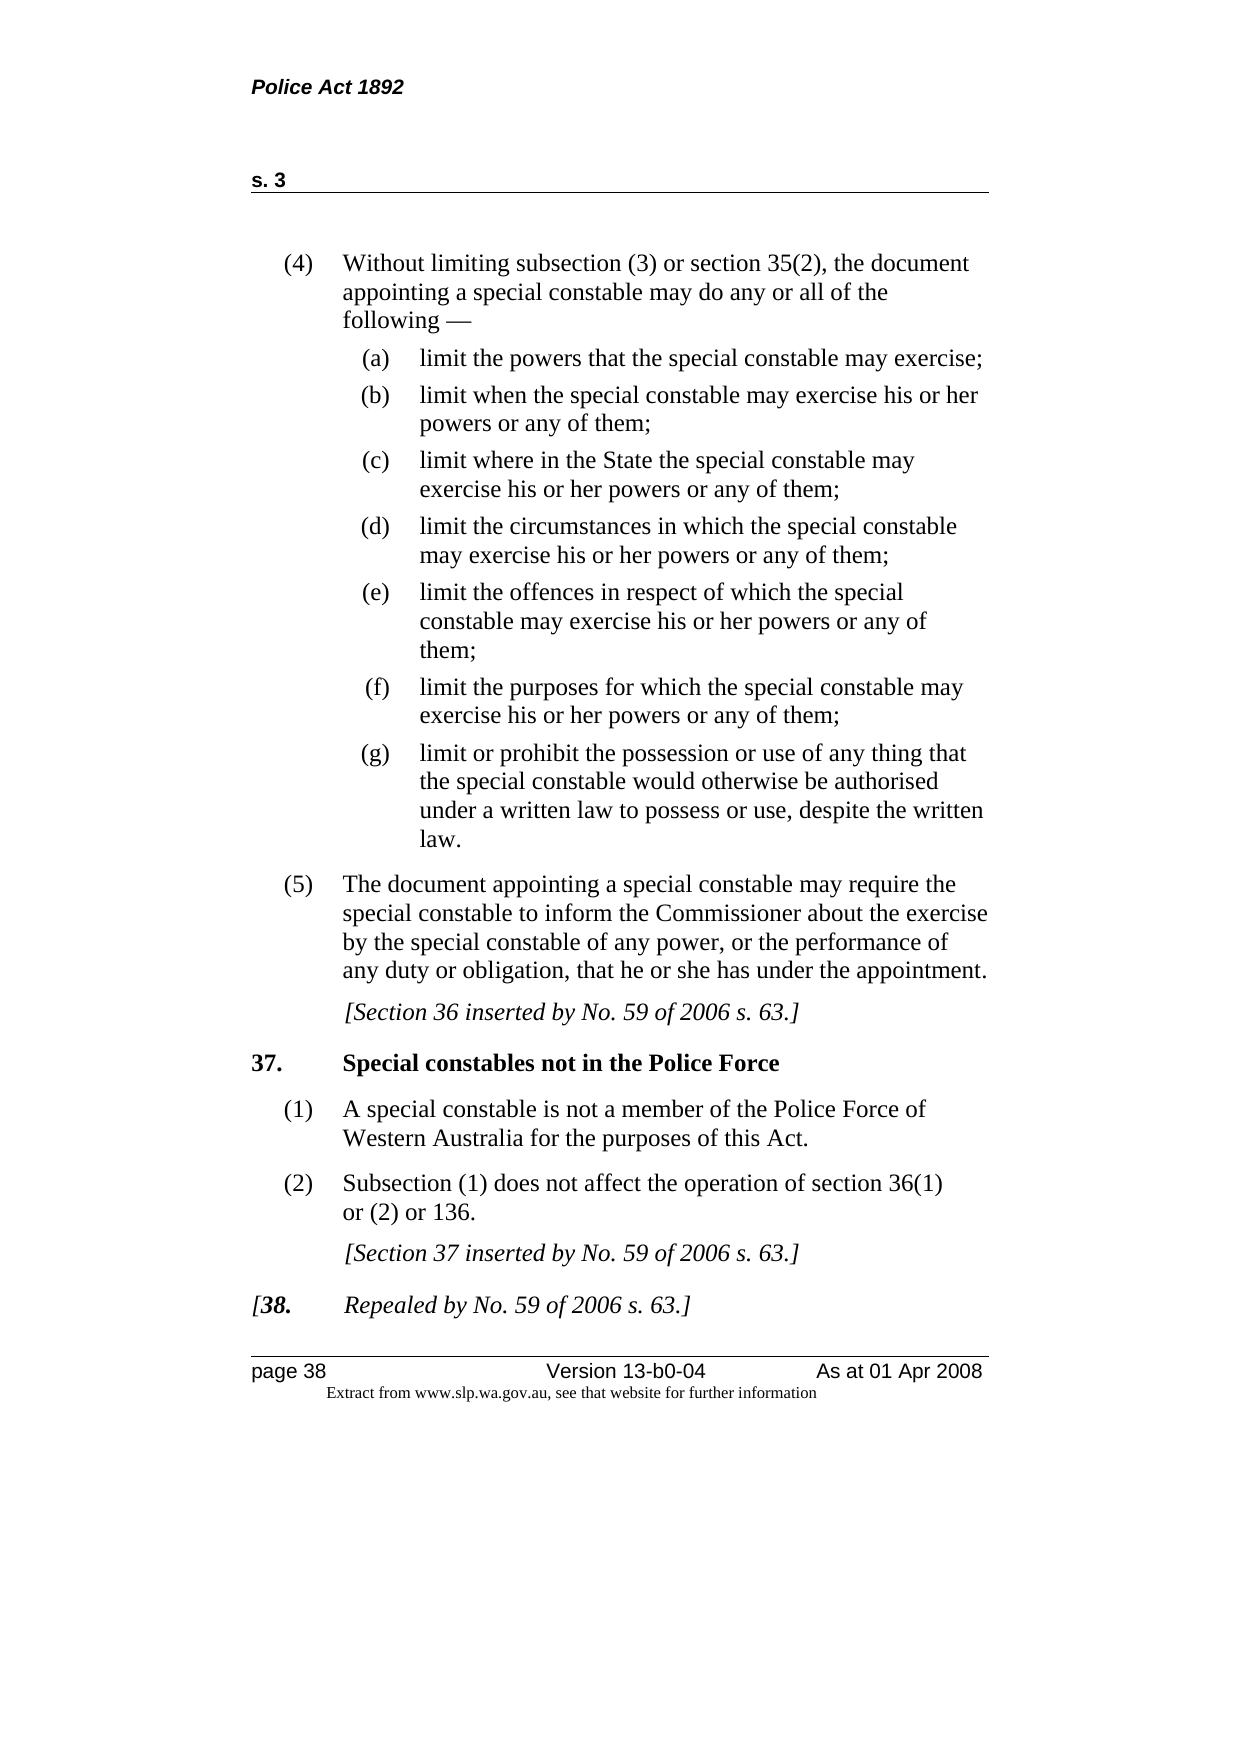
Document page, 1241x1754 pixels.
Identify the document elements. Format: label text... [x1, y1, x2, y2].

text (2) Subsection (1) does not affect the operation of section 36(1) or (2) or 136. [251, 1168, 989, 1226]
text (f) limit the purposes for which the special constable may exercise his or her powers or any of them; [251, 672, 989, 729]
text (g) limit or prohibit the possession or use of any thing that the special constable would otherwise be authorised under a written law to possess or use, despite the written law. [251, 738, 989, 853]
text [38. Repealed by No. 59 of 2006 s. 63.] [251, 1290, 989, 1318]
text (a) limit the powers that the special constable may exercise; [251, 343, 989, 371]
text (b) limit when the special constable may exercise his or her powers or any of them; [251, 380, 989, 437]
text (e) limit the offences in respect of which the special constable may exercise his or her powers or any of them; [251, 577, 989, 663]
text (1) A special constable is not a member of the Police Force of Western Australia for the purposes of this Act. [251, 1094, 989, 1151]
text [Section 36 inserted by No. 59 of 2006 s. 63.] [251, 997, 989, 1026]
text (c) limit where in the State the special constable may exercise his or her powers or any of them; [251, 446, 989, 503]
text (d) limit the circumstances in which the special constable may exercise his or her powers or any of them; [251, 511, 989, 569]
text (5) The document appointing a special constable may require the special constable to inform the Commissioner about the exercise by the special constable of any power, or the performance of any duty or obligation, that he or she has under the appointment. [251, 869, 989, 984]
subtitle 37. Special constables not in the Police Force [251, 1048, 989, 1077]
text (4) Without limiting subsection (3) or section 35(2), the document appointing a special constable may do any or all of the following — [251, 248, 989, 334]
text [Section 37 inserted by No. 59 of 2006 s. 63.] [251, 1238, 989, 1267]
